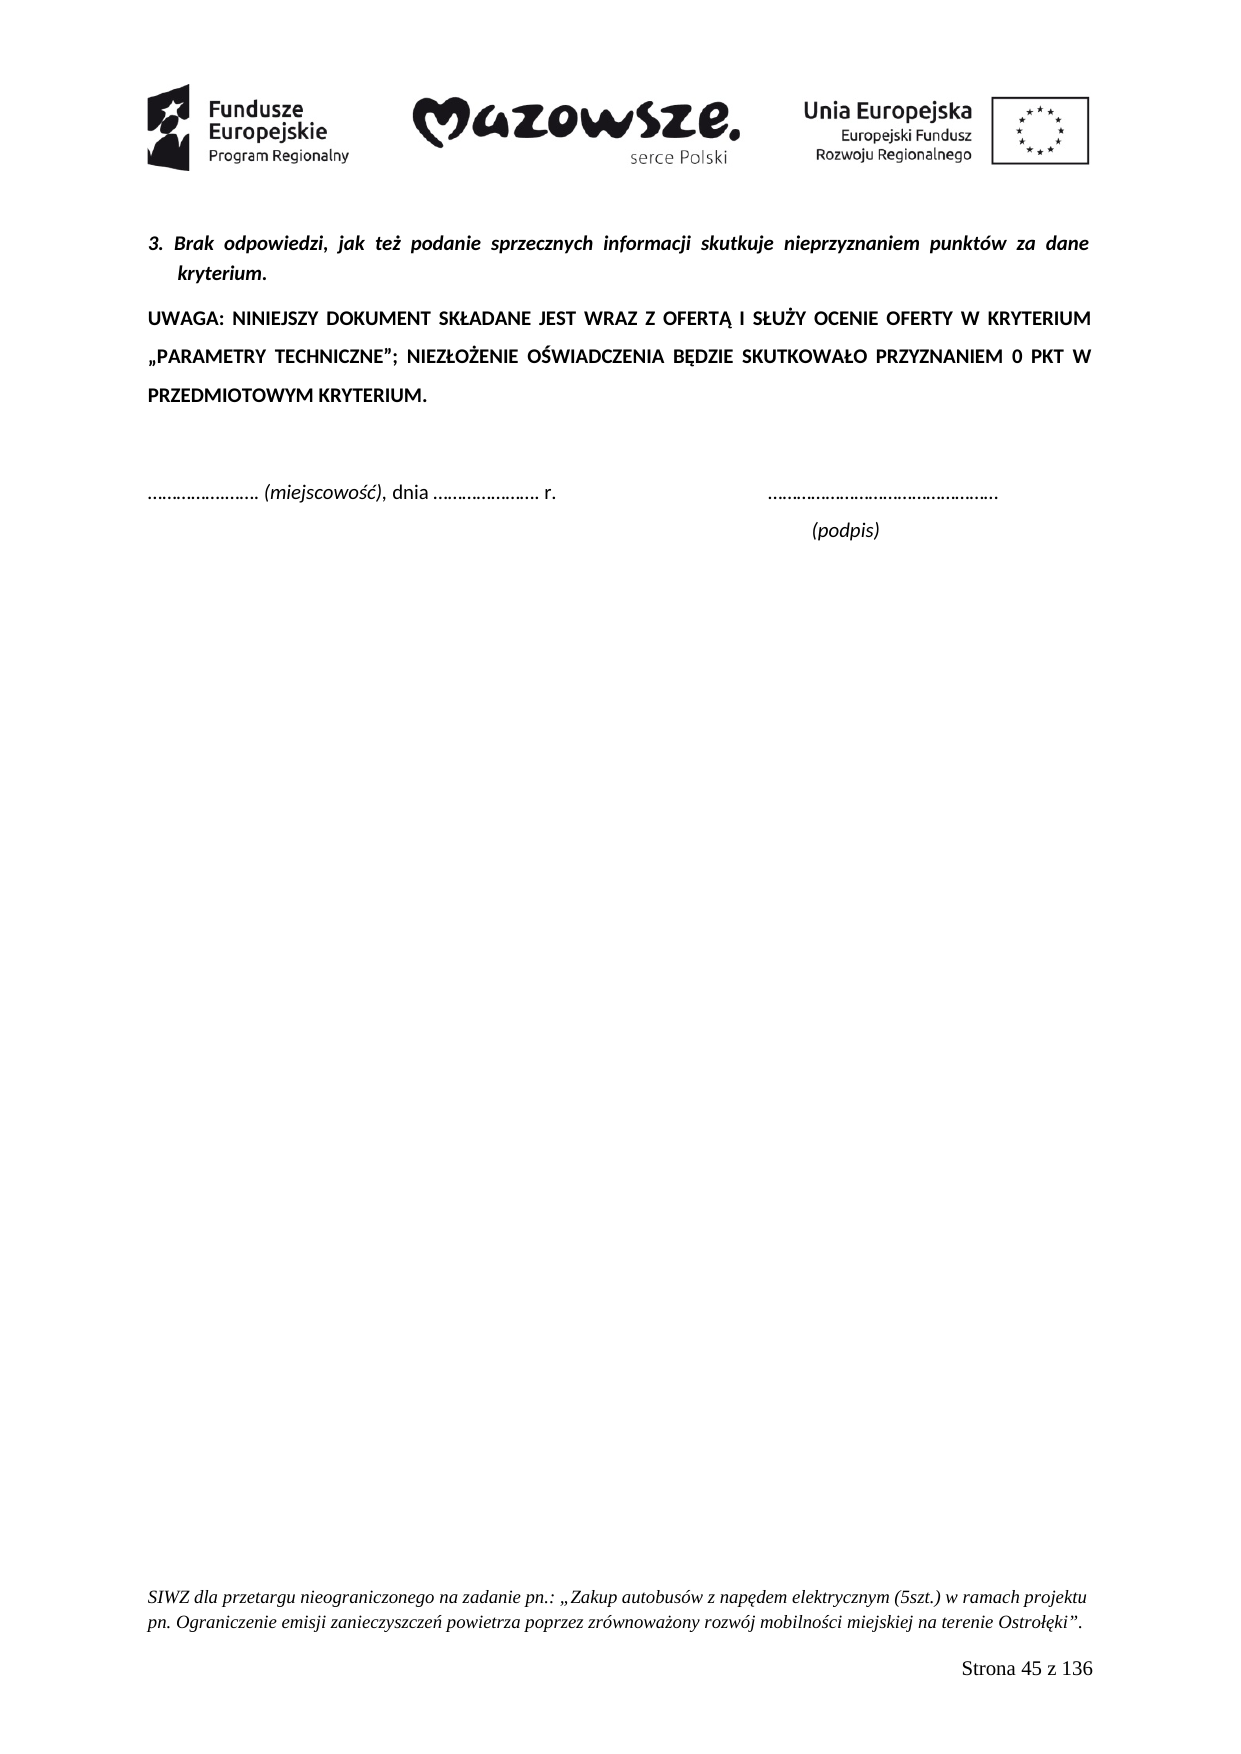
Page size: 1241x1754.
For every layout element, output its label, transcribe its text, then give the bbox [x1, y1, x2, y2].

text (podpis) [148, 517, 1093, 542]
text 3. Brak odpowiedzi, jak też podanie sprzecznych informacji skutkuje nieprzyznaniem punktów za dane kryterium. [148, 231, 1093, 285]
text UWAGA: NINIEJSZY DOKUMENT SKŁADANE JEST WRAZ Z OFERTĄ I SŁUŻY OCENIE OFERTY W KRYTERIUM „PARAMETRY TECHNICZNE”; NIEZŁOŻENIE OŚWIADCZENIA BĘDZIE SKUTKOWAŁO PRZYZNANIEM 0 PKT W PRZEDMIOTOWYM KRYTERIUM. [148, 306, 1093, 407]
picture [147, 84, 1093, 171]
text …………….……. (miejscowość), dnia …………………. r. ………………………………………… [148, 479, 1093, 504]
